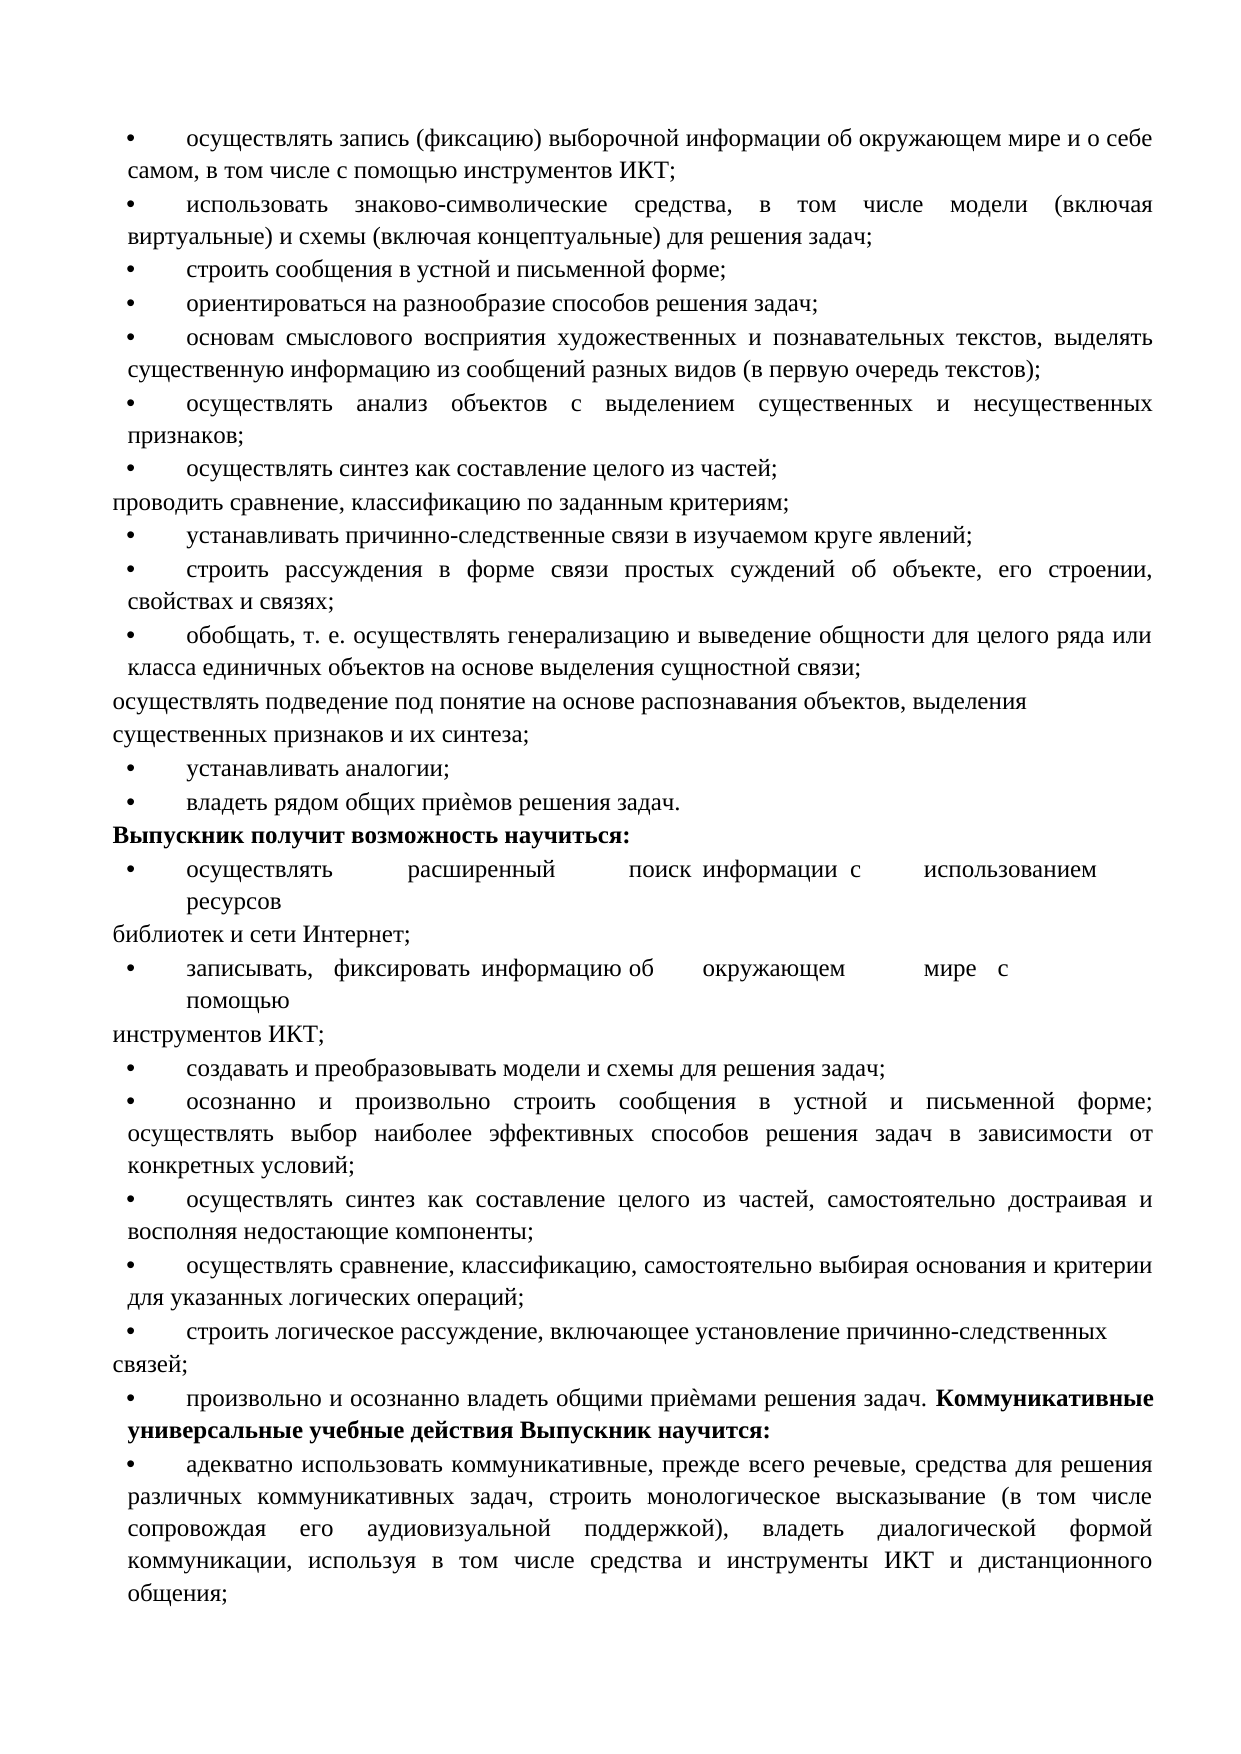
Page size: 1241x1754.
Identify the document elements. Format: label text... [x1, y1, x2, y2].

text библиотек и сети Интернет; [112, 919, 1153, 948]
list обобщать, т. е. осуществлять генерализацию и выведение общности для целого ряда или класса единичных объектов на основе выделения сущностной связи; [126, 620, 1153, 681]
list осознанно и произвольно строить сообщения в устной и письменной форме; осуществлять выбор наиболее эффективных способов решения задач в зависимости от конкретных условий; [126, 1086, 1153, 1179]
list устанавливать причинно-следственные связи в изучаемом круге явлений; [126, 521, 1153, 549]
text инструментов ИКТ; [112, 1019, 1153, 1048]
list строить сообщения в устной и письменной форме; [126, 254, 1153, 283]
list осуществлять синтез как составление целого из частей; [126, 453, 1153, 482]
list основам смыслового восприятия художественных и познавательных текстов, выделять существенную информацию из сообщений разных видов (в первую очередь текстов); [126, 322, 1153, 383]
list устанавливать аналогии; [126, 753, 1153, 782]
list осуществлять расширенный поиск информации с использованием ресурсов [126, 854, 1153, 915]
list строить логическое рассуждение, включающее установление причинно-следственных [126, 1316, 1153, 1345]
list осуществлять анализ объектов с выделением существенных и несущественных признаков; [126, 387, 1153, 448]
list осуществлять запись (фиксацию) выборочной информации об окружающем мире и о себе самом, в том числе с помощью инструментов ИКТ; [126, 123, 1153, 184]
list ориентироваться на разнообразие способов решения задач; [126, 288, 1153, 317]
text связей; [112, 1349, 1153, 1378]
text существенных признаков и их синтеза; [112, 719, 1153, 748]
list использовать знаково-символические средства, в том числе модели (включая виртуальные) и схемы (включая концептуальные) для решения задач; [126, 188, 1153, 249]
list записывать, фиксировать информацию об окружающем мире с помощью [126, 953, 1153, 1014]
list владеть рядом общих приѐмов решения задач. [126, 787, 1153, 815]
list осуществлять сравнение, классификацию, самостоятельно выбирая основания и критерии для указанных логических операций; [126, 1250, 1153, 1311]
list строить рассуждения в форме связи простых суждений об объекте, его строении, свойствах и связях; [126, 554, 1153, 615]
list создавать и преобразовывать модели и схемы для решения задач; [126, 1052, 1153, 1081]
text Выпускник получит возможность научиться: [112, 820, 1153, 849]
list осуществлять синтез как составление целого из частей, самостоятельно достраивая и восполняя недостающие компоненты; [126, 1184, 1153, 1245]
text проводить сравнение, классификацию по заданным критериям; [112, 487, 1153, 516]
text осуществлять подведение под понятие на основе распознавания объектов, выделения [112, 686, 1153, 714]
list адекватно использовать коммуникативные, прежде всего речевые, средства для решения различных коммуникативных задач, строить монологическое высказывание (в том числе сопровождая его аудиовизуальной поддержкой), владеть диалогической формой коммуникации, используя в том числе средства и инструменты ИКТ и дистанционного общения; [126, 1449, 1153, 1606]
list произвольно и осознанно владеть общими приѐмами решения задач. Коммуникативные универсальные учебные действия Выпускник научится: [126, 1383, 1153, 1444]
